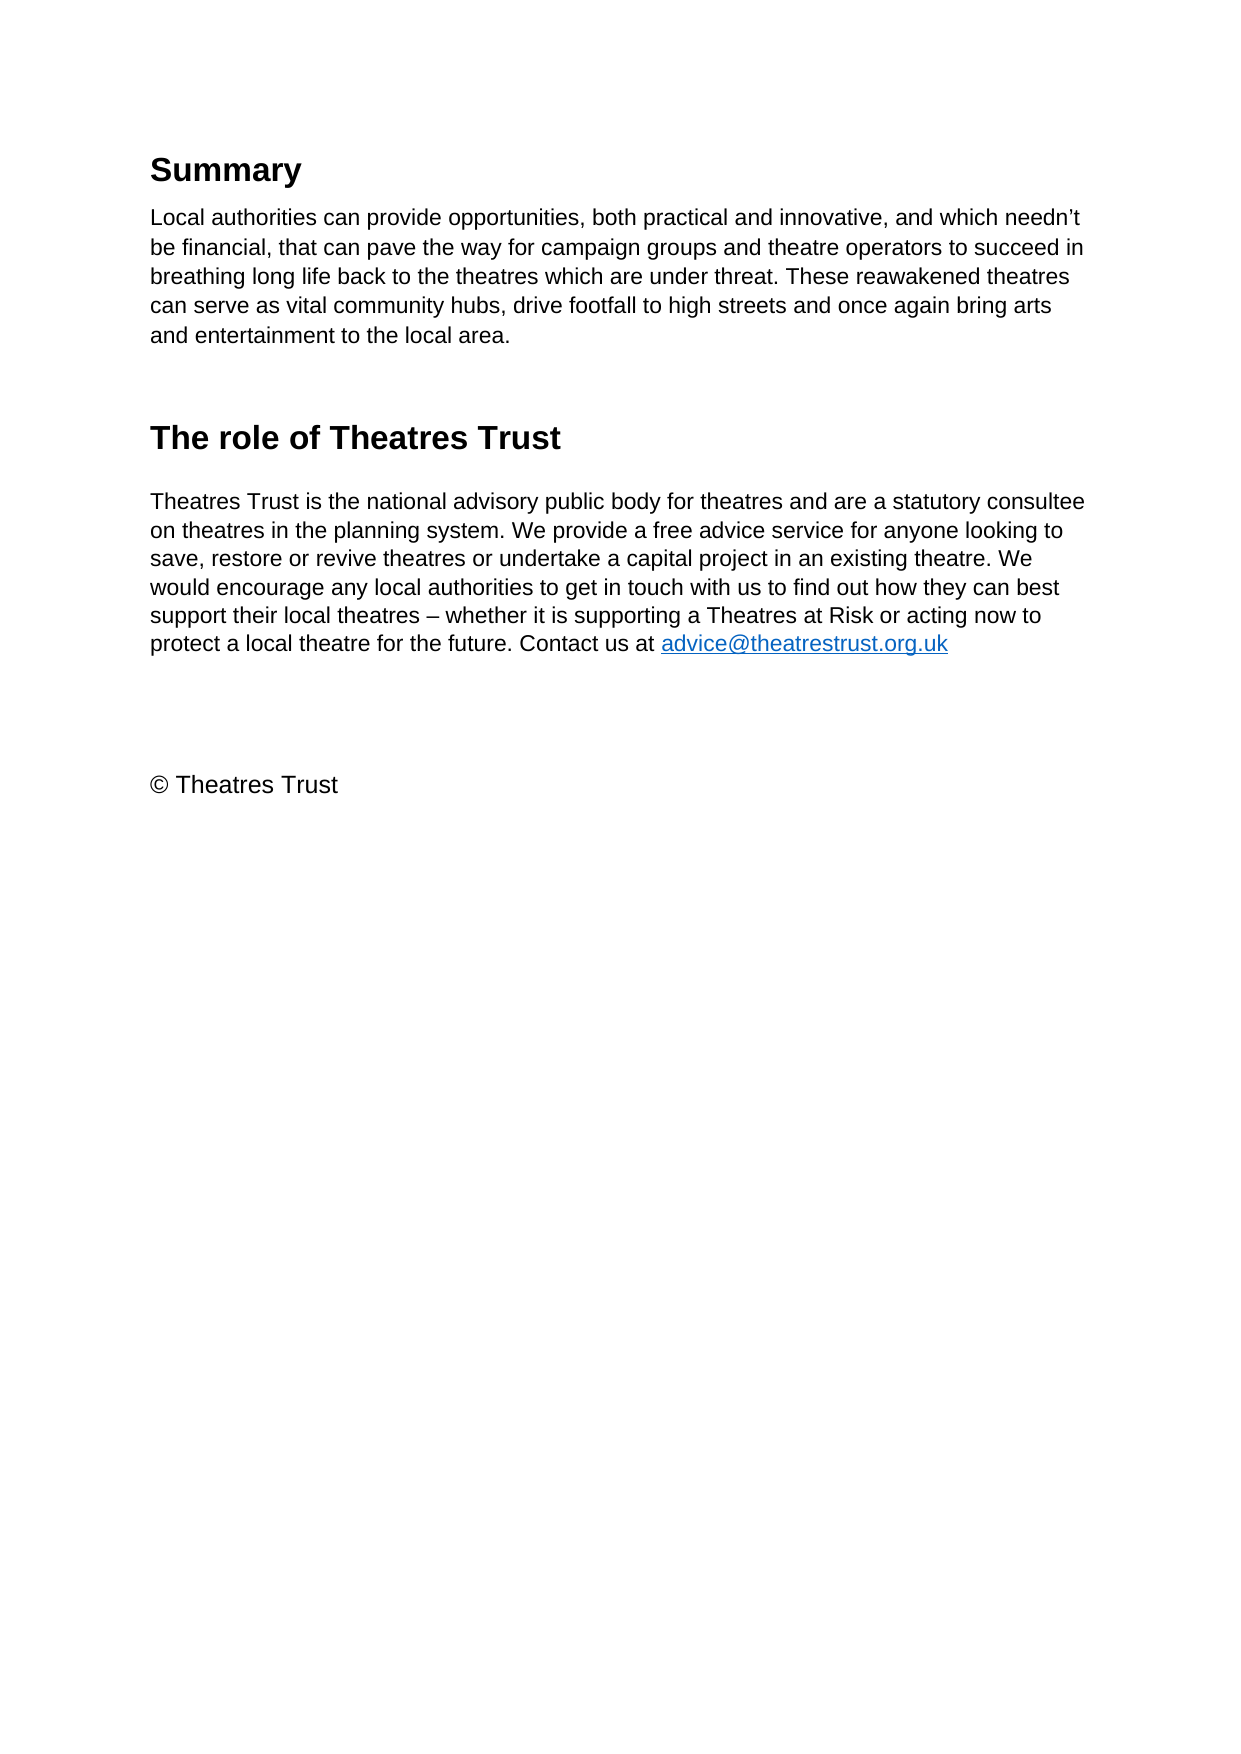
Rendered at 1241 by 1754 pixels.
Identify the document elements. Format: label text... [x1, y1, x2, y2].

text © Theatres Trust [150, 770, 1090, 799]
subtitle The role of Theatres Trust [150, 418, 1090, 457]
text Local authorities can provide opportunities, both practical and innovative, and which needn’t be financial, that can pave the way for campaign groups and theatre operators to succeed in breathing long life back to the theatres which are under threat. These reawakened theatres can serve as vital community hubs, drive footfall to high streets and once again bring arts and entertainment to the local area. [150, 204, 1090, 348]
text Theatres Trust is the national advisory public body for theatres and are a statutory consultee on theatres in the planning system. We provide a free advice service for anyone looking to save, restore or revive theatres or undertake a capital project in an existing theatre. We would encourage any local authorities to get in touch with us to find out how they can best support their local theatres – whether it is supporting a Theatres at Risk or acting now to protect a local theatre for the future. Contact us at advice@theatrestrust.org.uk [150, 460, 1090, 657]
subtitle Summary [150, 150, 1090, 188]
